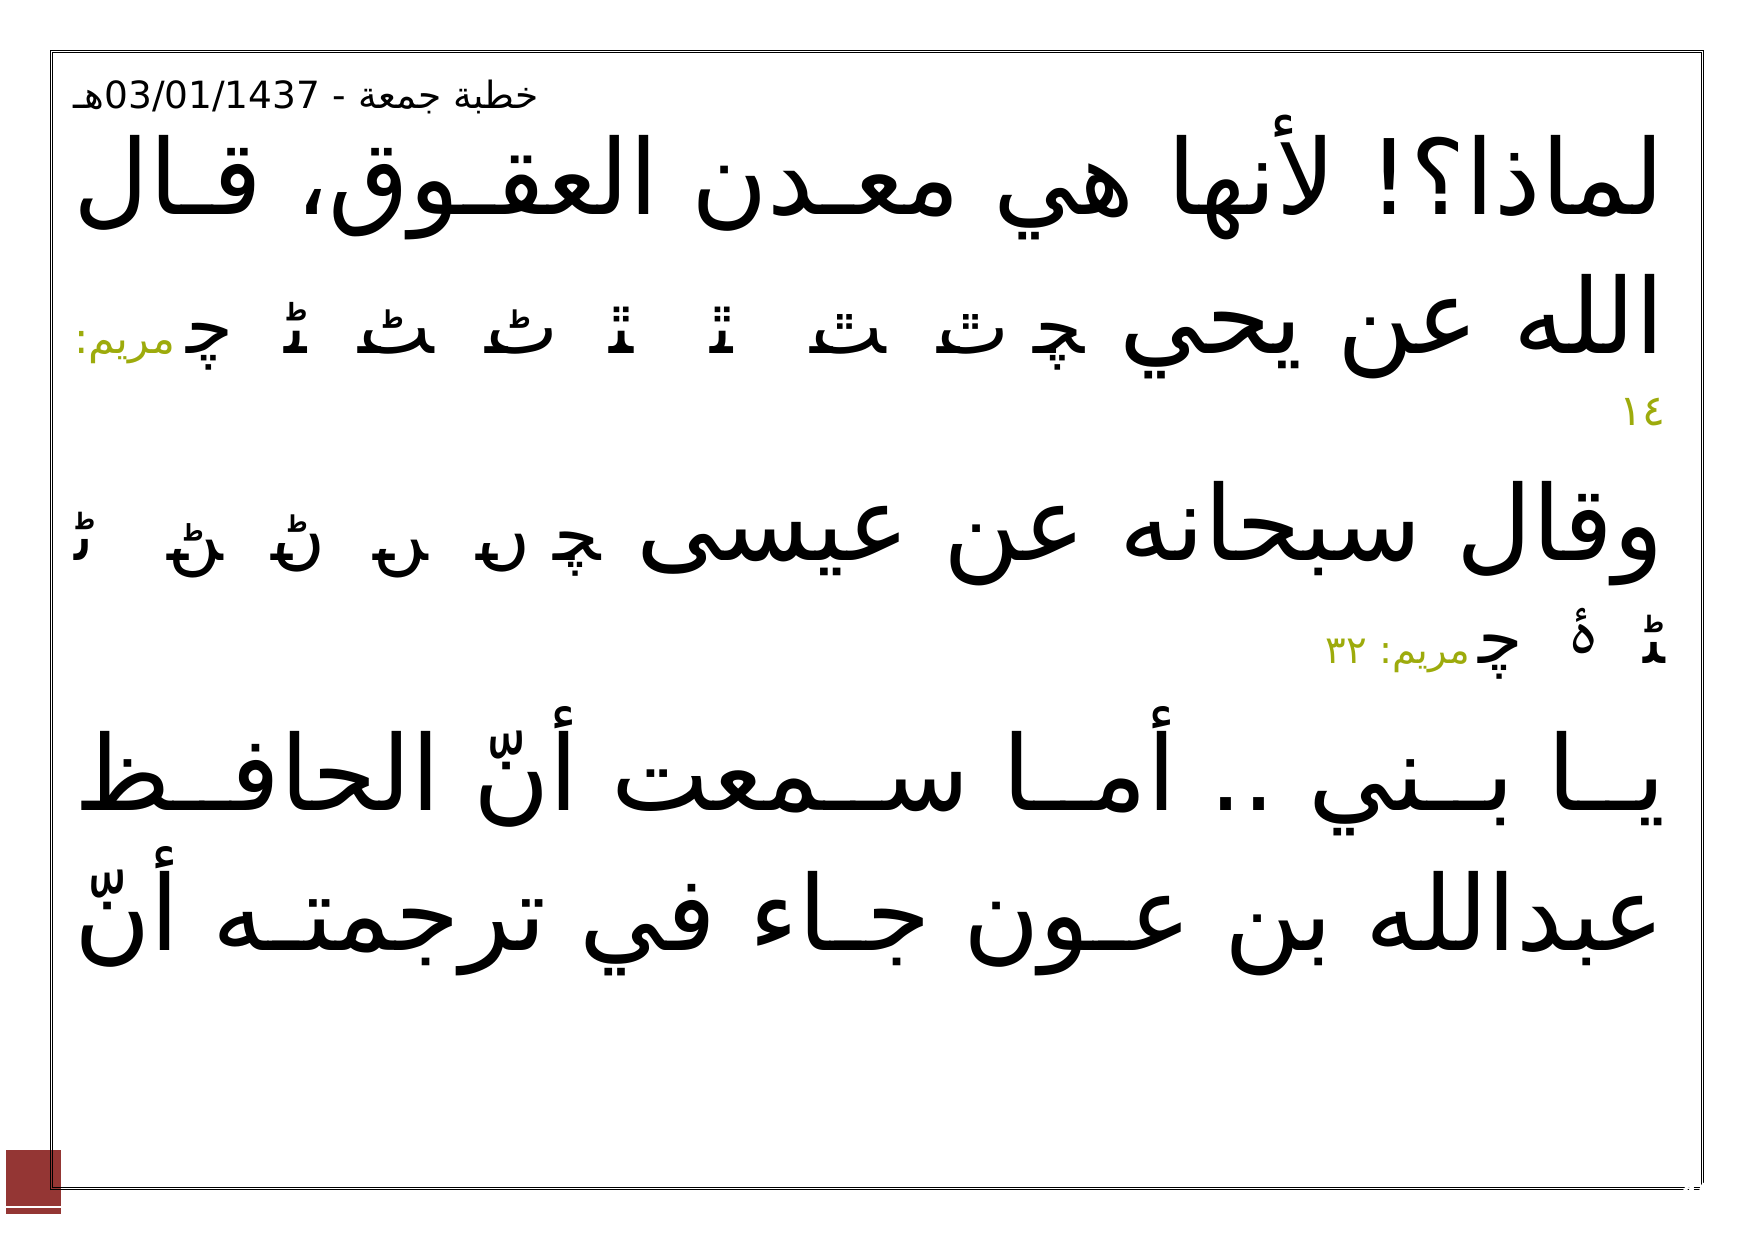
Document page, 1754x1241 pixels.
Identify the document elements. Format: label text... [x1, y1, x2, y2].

text لماذا؟! لأنها هي معدن العقوق، قال الله عن يحي ﭽ ﭢ ﭣ ﭤ ﭥ ﭦ ﭧ ﭨ ﭼ مريم: ١٤ [74, 117, 1665, 435]
text وقال سبحانه عن عيسى ﭽ ﮞ ﮟ ﮠ ﮡ ﮢ ﮣ ﮤ ﭼ مريم: ٣٢ [74, 463, 1665, 681]
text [74, 714, 1665, 975]
